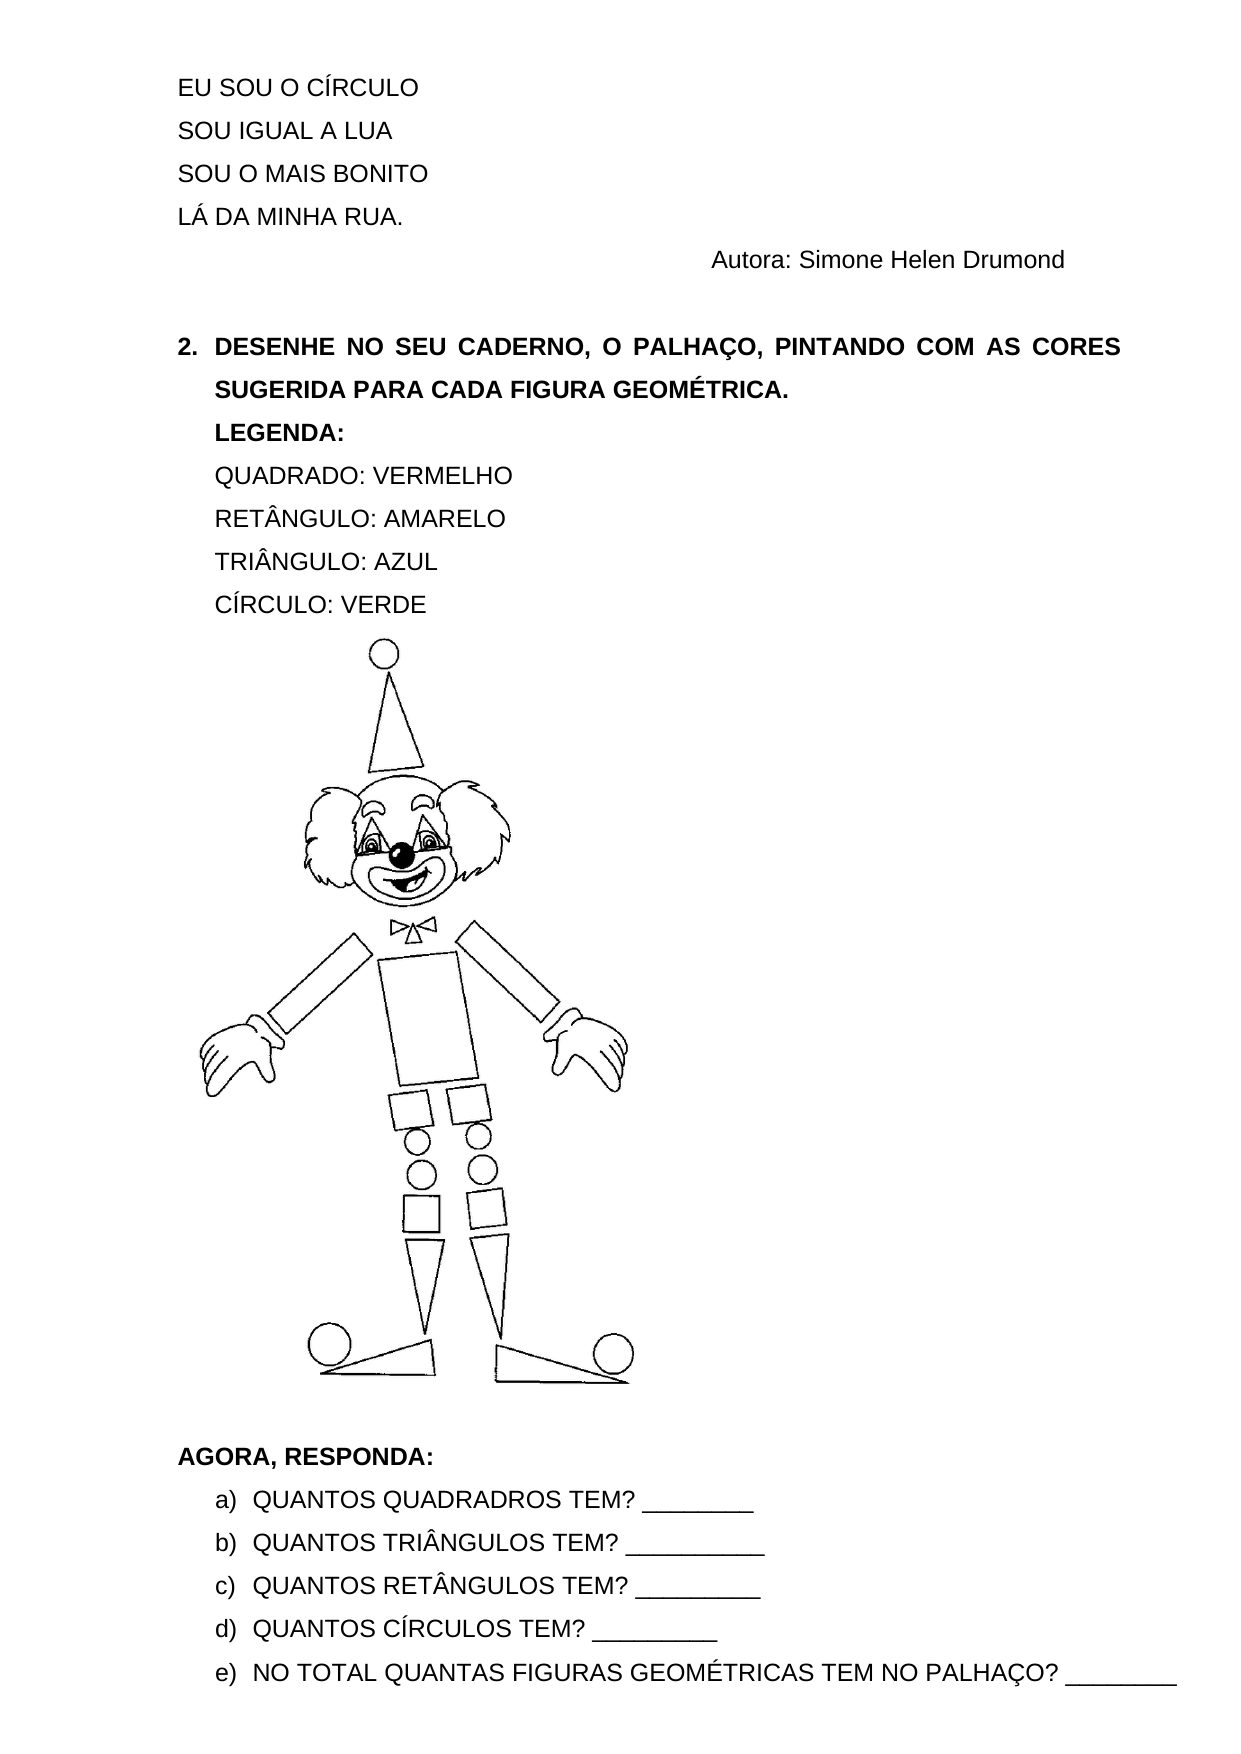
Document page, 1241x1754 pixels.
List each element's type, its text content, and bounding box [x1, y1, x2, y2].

list QUADRADO: VERMELHO [214, 461, 1122, 489]
list QUANTOS QUADRADROS TEM? ________ [215, 1485, 1122, 1514]
list RETÂNGULO: AMARELO [214, 504, 1122, 533]
text AGORA, RESPONDA: [177, 1442, 1122, 1471]
list TRIÂNGULO: AZUL [214, 547, 1122, 576]
list LEGENDA: [214, 418, 1122, 446]
text EU SOU O CÍRCULO [177, 73, 1122, 101]
text SOU IGUAL A LUA [177, 116, 1122, 144]
list QUANTOS RETÂNGULOS TEM? _________ [215, 1571, 1122, 1600]
list NO TOTAL QUANTAS FIGURAS GEOMÉTRICAS TEM NO PALHAÇO? ________ [215, 1658, 1196, 1686]
list QUANTOS CÍRCULOS TEM? _________ [215, 1614, 1122, 1643]
list CÍRCULO: VERDE [214, 590, 1122, 619]
list QUANTOS TRIÂNGULOS TEM? __________ [215, 1528, 1122, 1557]
text SOU O MAIS BONITO [177, 159, 1122, 188]
list DESENHE NO SEU CADERNO, O PALHAÇO, PINTANDO COM AS CORES SUGERIDA PARA CADA FIGURA GEOMÉTRICA. [177, 331, 1122, 403]
picture [177, 633, 638, 1385]
text LÁ DA MINHA RUA. [177, 202, 1122, 231]
text Autora: Simone Helen Drumond [177, 245, 1122, 274]
